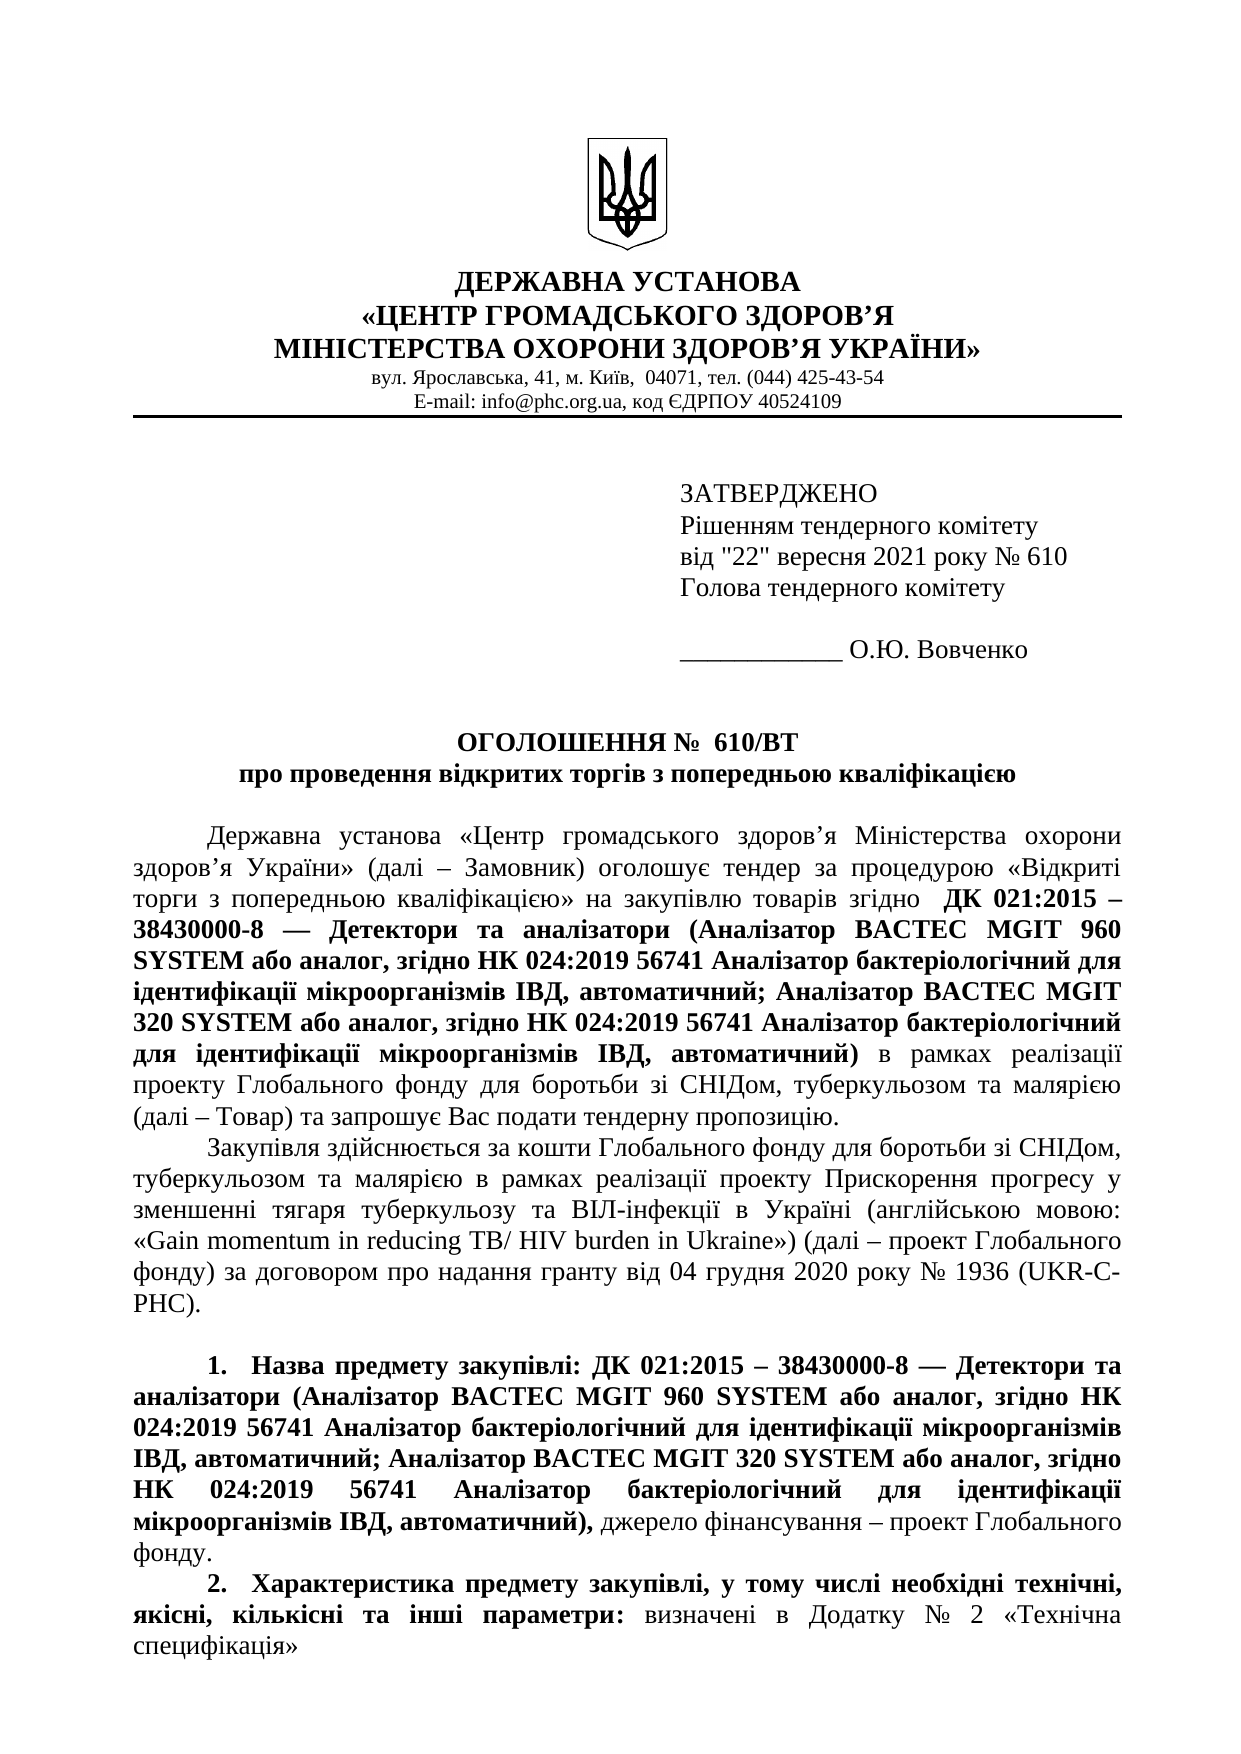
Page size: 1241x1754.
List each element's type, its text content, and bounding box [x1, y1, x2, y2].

text «ЦЕНТР ГРОМАДСЬКОГО ЗДОРОВ’Я [133, 298, 1122, 332]
table_header ЗАТВЕРДЖЕНО Рішенням тендерного комітету від "22" вересня 2021 року № 610 Голова тендерного комітету ____________ О.Ю. Вовченко [163, 450, 1163, 698]
picture [587, 138, 668, 251]
text Державна установа «Центр громадського здоров’я Міністерства охорони здоров’я України» (далі – Замовник) оголошує тендер за процедурою «Відкриті торги з попередньою кваліфікацією» на закупівлю товарів згідно ДК 021:2015 – 38430000-8 — Детектори та аналізатори (Аналізатор BACTEC MGIT 960 SYSTEM або аналог, згідно НК 024:2019 56741 Аналізатор бактеріологічний для ідентифікації мікроорганізмів ІВД, автоматичний; Аналізатор BACTEC MGIT 320 SYSTEM або аналог, згідно НК 024:2019 56741 Аналізатор бактеріологічний для ідентифікації мікроорганізмів ІВД, автоматичний) в рамках реалізації проекту Глобального фонду для боротьби зі СНІДом, туберкульозом та малярією (далі – Товар) та запрошує Вас подати тендерну пропозицію. [133, 819, 1122, 1131]
list Назва предмету закупівлі: ДК 021:2015 – 38430000-8 — Детектори та аналізатори (Аналізатор BACTEC MGIT 960 SYSTEM або аналог, згідно НК 024:2019 56741 Аналізатор бактеріологічний для ідентифікації мікроорганізмів ІВД, автоматичний; Аналізатор BACTEC MGIT 320 SYSTEM або аналог, згідно НК 024:2019 56741 Аналізатор бактеріологічний для ідентифікації мікроорганізмів ІВД, автоматичний), джерело фінансування – проект Глобального фонду. [133, 1349, 1122, 1567]
list Характеристика предмету закупівлі, у тому числі необхідні технічні, якісні, кількісні та інші параметри: визначені в Додатку № 2 «Технічна специфікація» [133, 1567, 1122, 1660]
text про проведення відкритих торгів з попередньою кваліфікацією [133, 757, 1122, 788]
text ДЕРЖАВНА УСТАНОВА [133, 264, 1122, 298]
text вул. Ярославська, 41, м. Київ, 04071, тел. (044) 425-43-54 [133, 365, 1122, 389]
text E-mail: info@phc.org.ua, код ЄДРПОУ 40524109 [133, 389, 1122, 415]
text Закупівля здійснюється за кошти Глобального фонду для боротьби зі СНІДом, туберкульозом та малярією в рамках реалізації проекту Прискорення прогресу у зменшенні тягаря туберкульозу та ВІЛ-інфекції в Україні (англійською мовою: «Gain momentum in reducing TB/ HIV burden in Ukraine») (далі – проект Глобального фонду) за договором про надання гранту від 04 грудня 2020 року № 1936 (UKR-C-PHC). [133, 1131, 1122, 1318]
text ОГОЛОШЕННЯ № 610/ВТ [133, 726, 1122, 757]
text МІНІСТЕРСТВА ОХОРОНИ ЗДОРОВ’Я УКРАЇНИ» [133, 332, 1122, 365]
